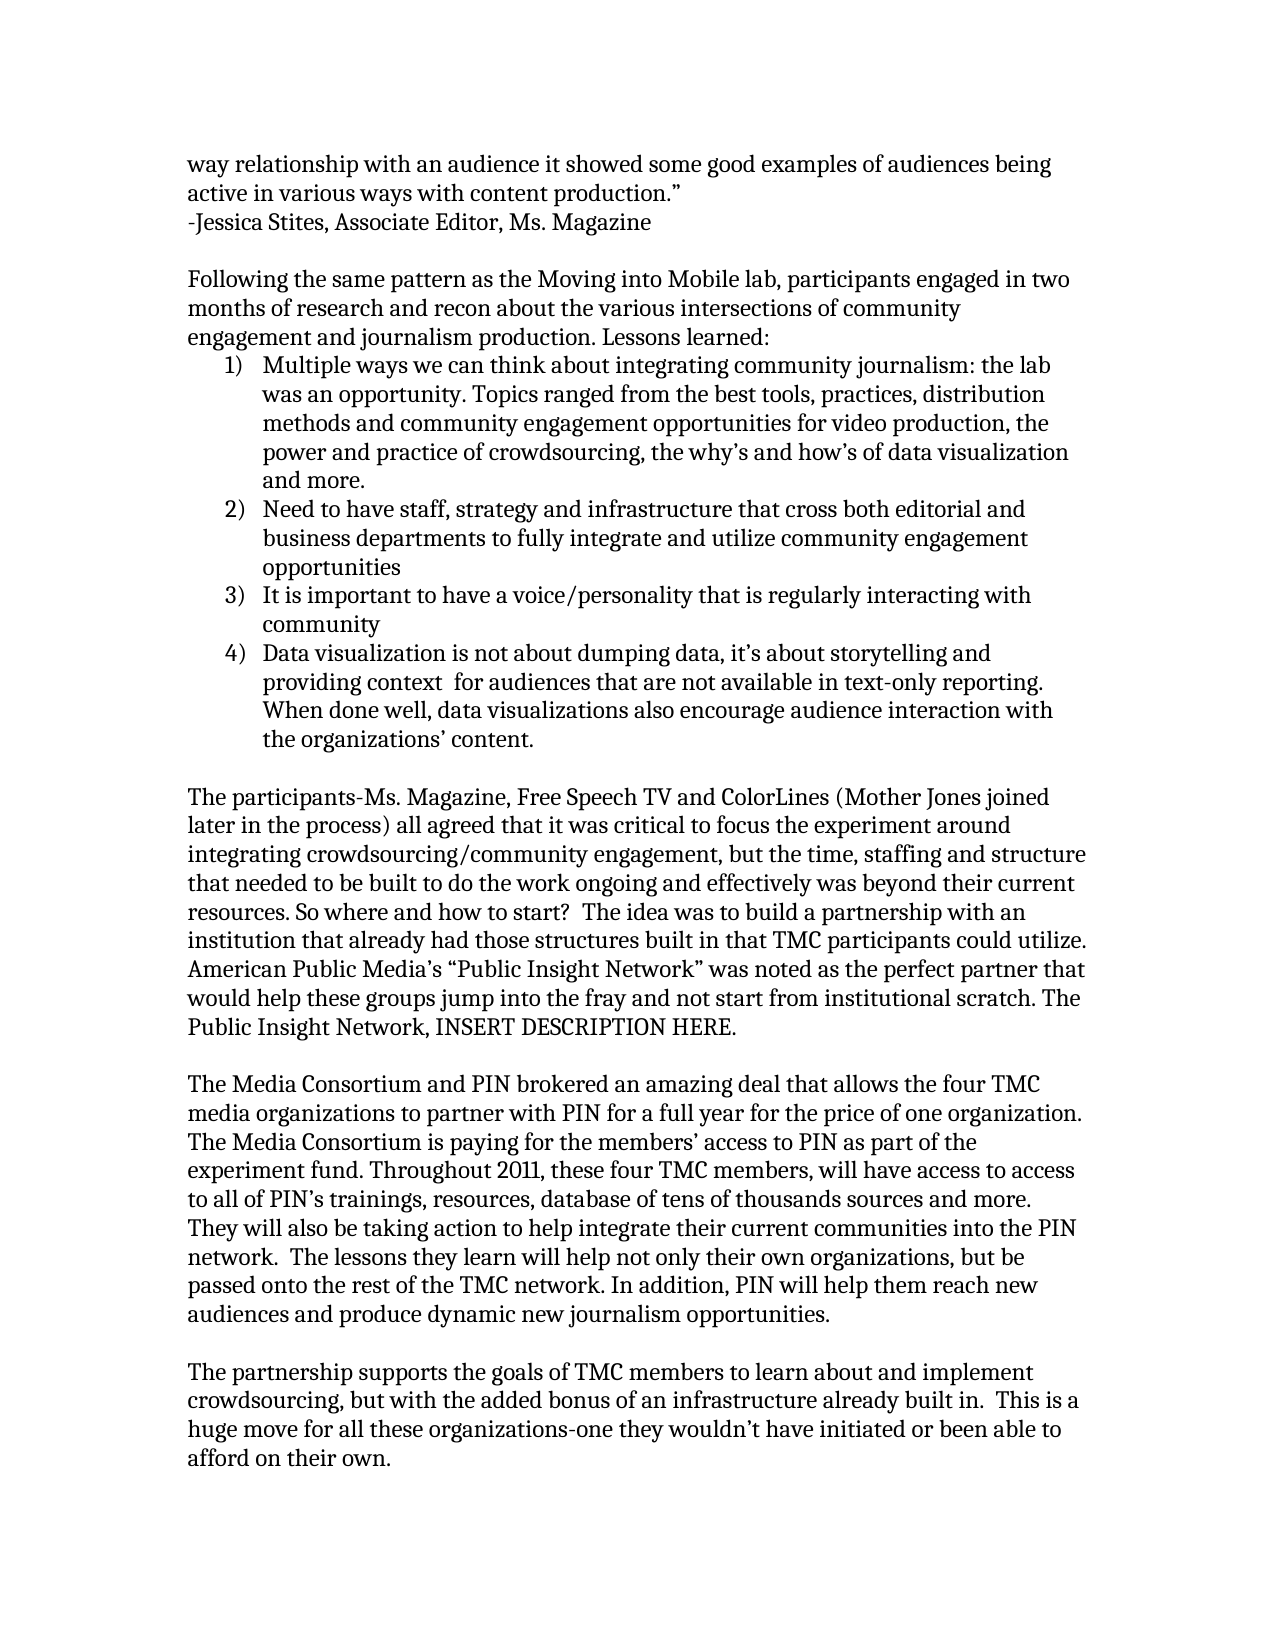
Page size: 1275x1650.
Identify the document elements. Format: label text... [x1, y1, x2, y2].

list It is important to have a voice/personality that is regularly interacting with community [225, 581, 1087, 639]
list Multiple ways we can think about integrating community journalism: the lab was an opportunity. Topics ranged from the best tools, practices, distribution methods and community engagement opportunities for video production, the power and practice of crowdsourcing, the why’s and how’s of data visualization and more. [225, 351, 1087, 495]
text The partnership supports the goals of TMC members to learn about and implement crowdsourcing, but with the added bonus of an infrastructure already built in. This is a huge move for all these organizations-one they wouldn’t have initiated or been able to afford on their own. [187, 1357, 1087, 1472]
text -Jessica Stites, Associate Editor, Ms. Magazine [187, 207, 1087, 236]
list Need to have staff, strategy and infrastructure that cross both editorial and business departments to fully integrate and utilize community engagement opportunities [225, 495, 1087, 581]
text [187, 150, 1087, 207]
list Data visualization is not about dumping data, it’s about storytelling and providing context for audiences that are not available in text-only reporting. When done well, data visualizations also encourage audience interaction with the organizations’ content. [225, 639, 1087, 754]
text The participants-Ms. Magazine, Free Speech TV and ColorLines (Mother Jones joined later in the process) all agreed that it was critical to focus the experiment around integrating crowdsourcing/community engagement, but the time, staffing and structure that needed to be built to do the work ongoing and effectively was beyond their current resources. So where and how to start? The idea was to build a partnership with an institution that already had those structures built in that TMC participants could utilize. American Public Media’s “Public Insight Network” was noted as the perfect partner that would help these groups jump into the fray and not start from institutional scratch. The Public Insight Network, INSERT DESCRIPTION HERE. [187, 782, 1087, 1041]
text The Media Consortium and PIN brokered an amazing deal that allows the four TMC media organizations to partner with PIN for a full year for the price of one organization. The Media Consortium is paying for the members’ access to PIN as part of the experiment fund. Throughout 2011, these four TMC members, will have access to access to all of PIN’s trainings, resources, database of tens of thousands sources and more. They will also be taking action to help integrate their current communities into the PIN network. The lessons they learn will help not only their own organizations, but be passed onto the rest of the TMC network. In addition, PIN will help them reach new audiences and produce dynamic new journalism opportunities. [187, 1070, 1087, 1329]
text Following the same pattern as the Moving into Mobile lab, participants engaged in two months of research and recon about the various intersections of community engagement and journalism production. Lessons learned: [187, 265, 1087, 351]
